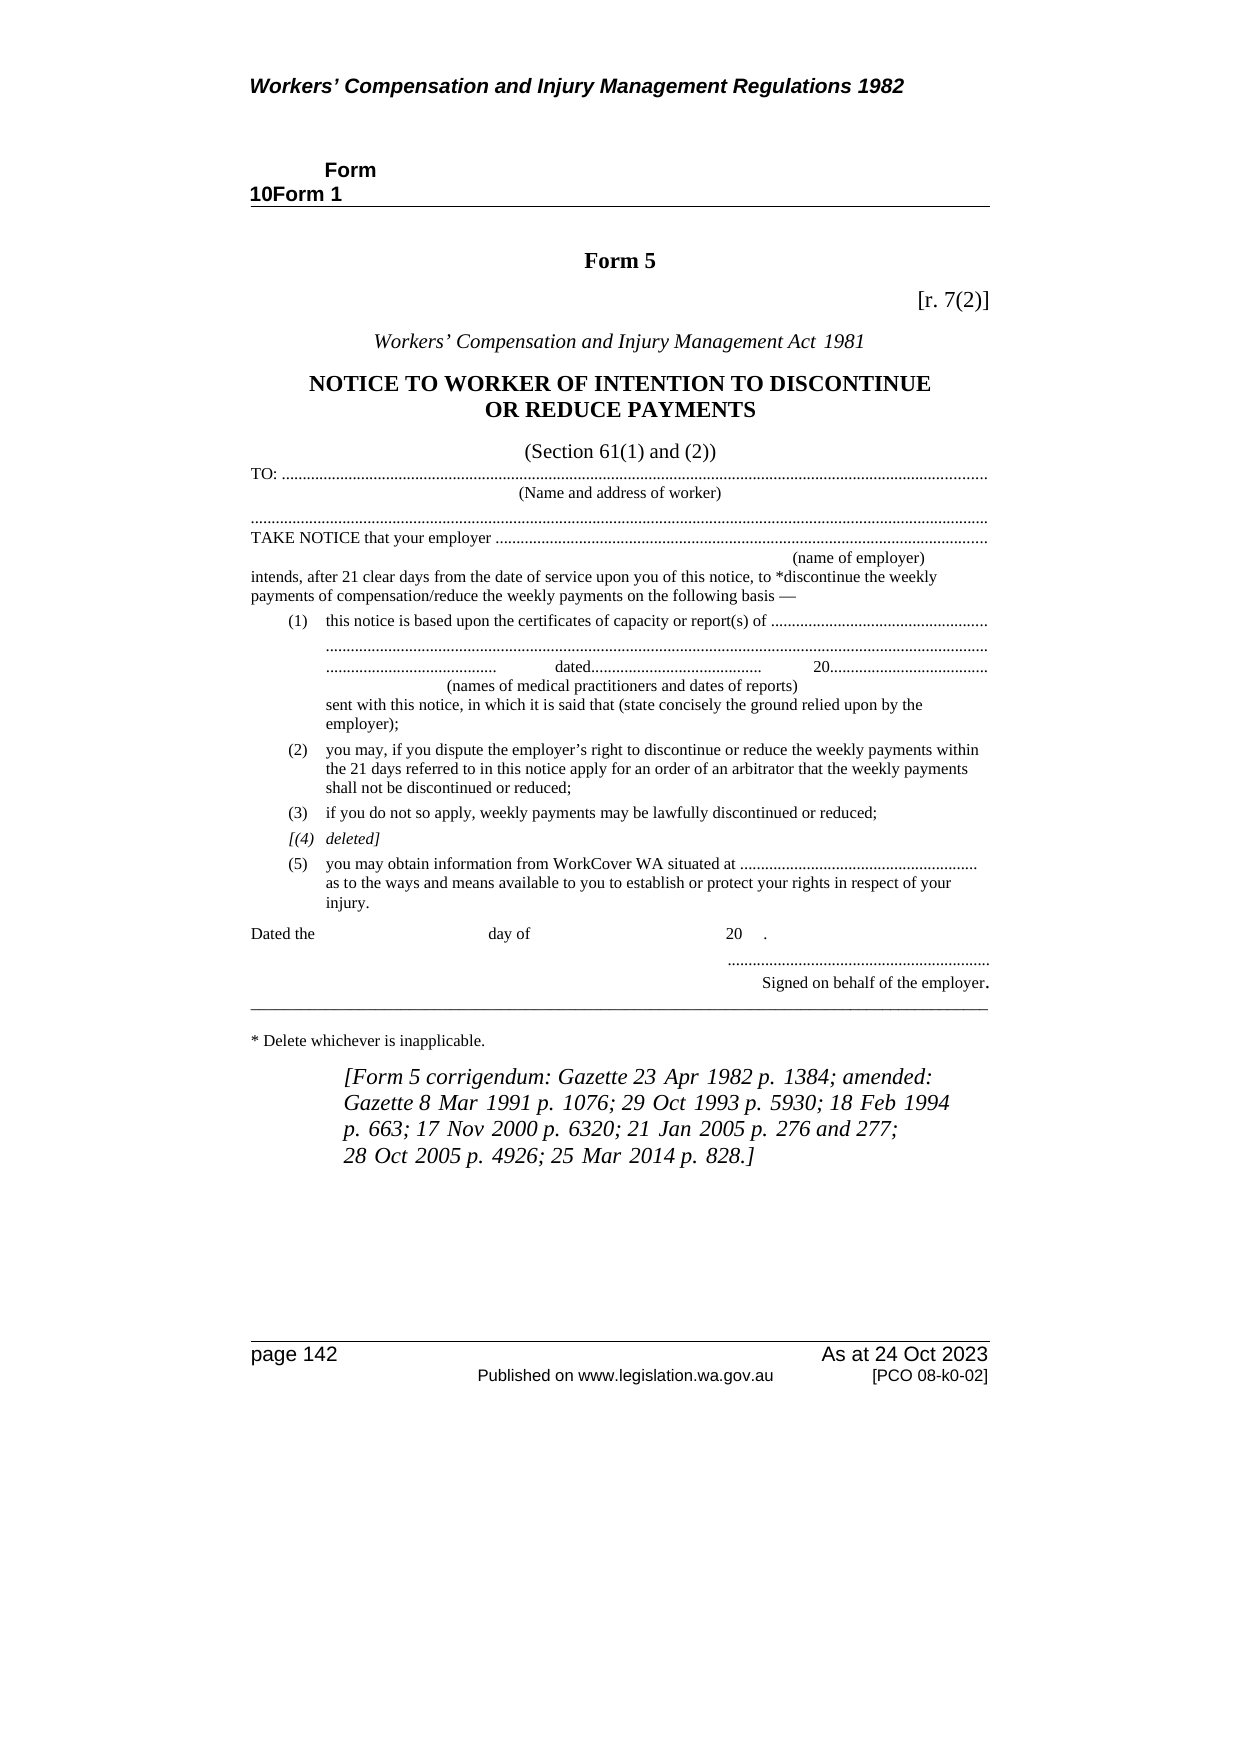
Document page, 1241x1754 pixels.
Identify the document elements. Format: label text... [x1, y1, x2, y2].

text [(4) deleted] [288, 829, 990, 848]
subtitle (Section 61(1) and (2)) [251, 439, 990, 463]
text ......................................... dated......................................... 20 [251, 657, 990, 676]
text * Delete whichever is inapplicable. [251, 1031, 990, 1050]
text (1) this notice is based upon the certificates of capacity or report(s) of [251, 611, 990, 630]
subtitle NOTICE TO WORKER OF INTENTION TO DISCONTINUE OR REDUCE PAYMENTS [251, 370, 990, 423]
subtitle Workers’ Compensation and Injury Management Act 1981 [251, 329, 990, 353]
text (3) if you do not so apply, weekly payments may be lawfully discontinued or reduced; [288, 803, 990, 822]
text Signed on behalf of the employer. [251, 969, 990, 993]
text (2) you may, if you dispute the employer’s right to discontinue or reduce the weekly payments within the 21 days referred to in this notice apply for an order of an arbitrator that the weekly payments shall not be discontinued or reduced; [288, 739, 990, 797]
text Dated the day of 20 . [251, 924, 990, 943]
text (names of medical practitioners and dates of reports) [251, 676, 990, 695]
text _______________________________________________________________________ [251, 993, 990, 1012]
text (name of employer) [251, 547, 990, 567]
text [r. 7(2)] [251, 286, 990, 313]
text [Form 5 corrigendum: Gazette 23 Apr 1982 p. 1384; amended: Gazette 8 Mar 1991 p. 1076; 29 Oct 1993 p. 5930; 18 Feb 1994 p. 663; 17 Nov 2000 p. 6320; 21 Jan 2005 p. 276 and 277; 28 Oct 2005 p. 4926; 25 Mar 2014 p. 828.] [251, 1063, 990, 1168]
text intends, after 21 clear days from the date of service upon you of this notice, to *discontinue the weekly payments of compensation/reduce the weekly payments on the following basis — [251, 567, 990, 605]
text TO: [251, 463, 990, 483]
text TAKE NOTICE that your employer [251, 528, 990, 547]
text sent with this notice, in which it is said that (state concisely the ground relied upon by the employer); [251, 695, 990, 733]
text ............................................................... [251, 949, 990, 969]
subtitle Form 5 [251, 247, 990, 274]
text (5) you may obtain information from WorkCover WA situated at ......................................................... as to the ways and means available to you to establish or protect your rights in respect of your injury. [288, 854, 990, 912]
text (Name and address of worker) [251, 483, 990, 502]
